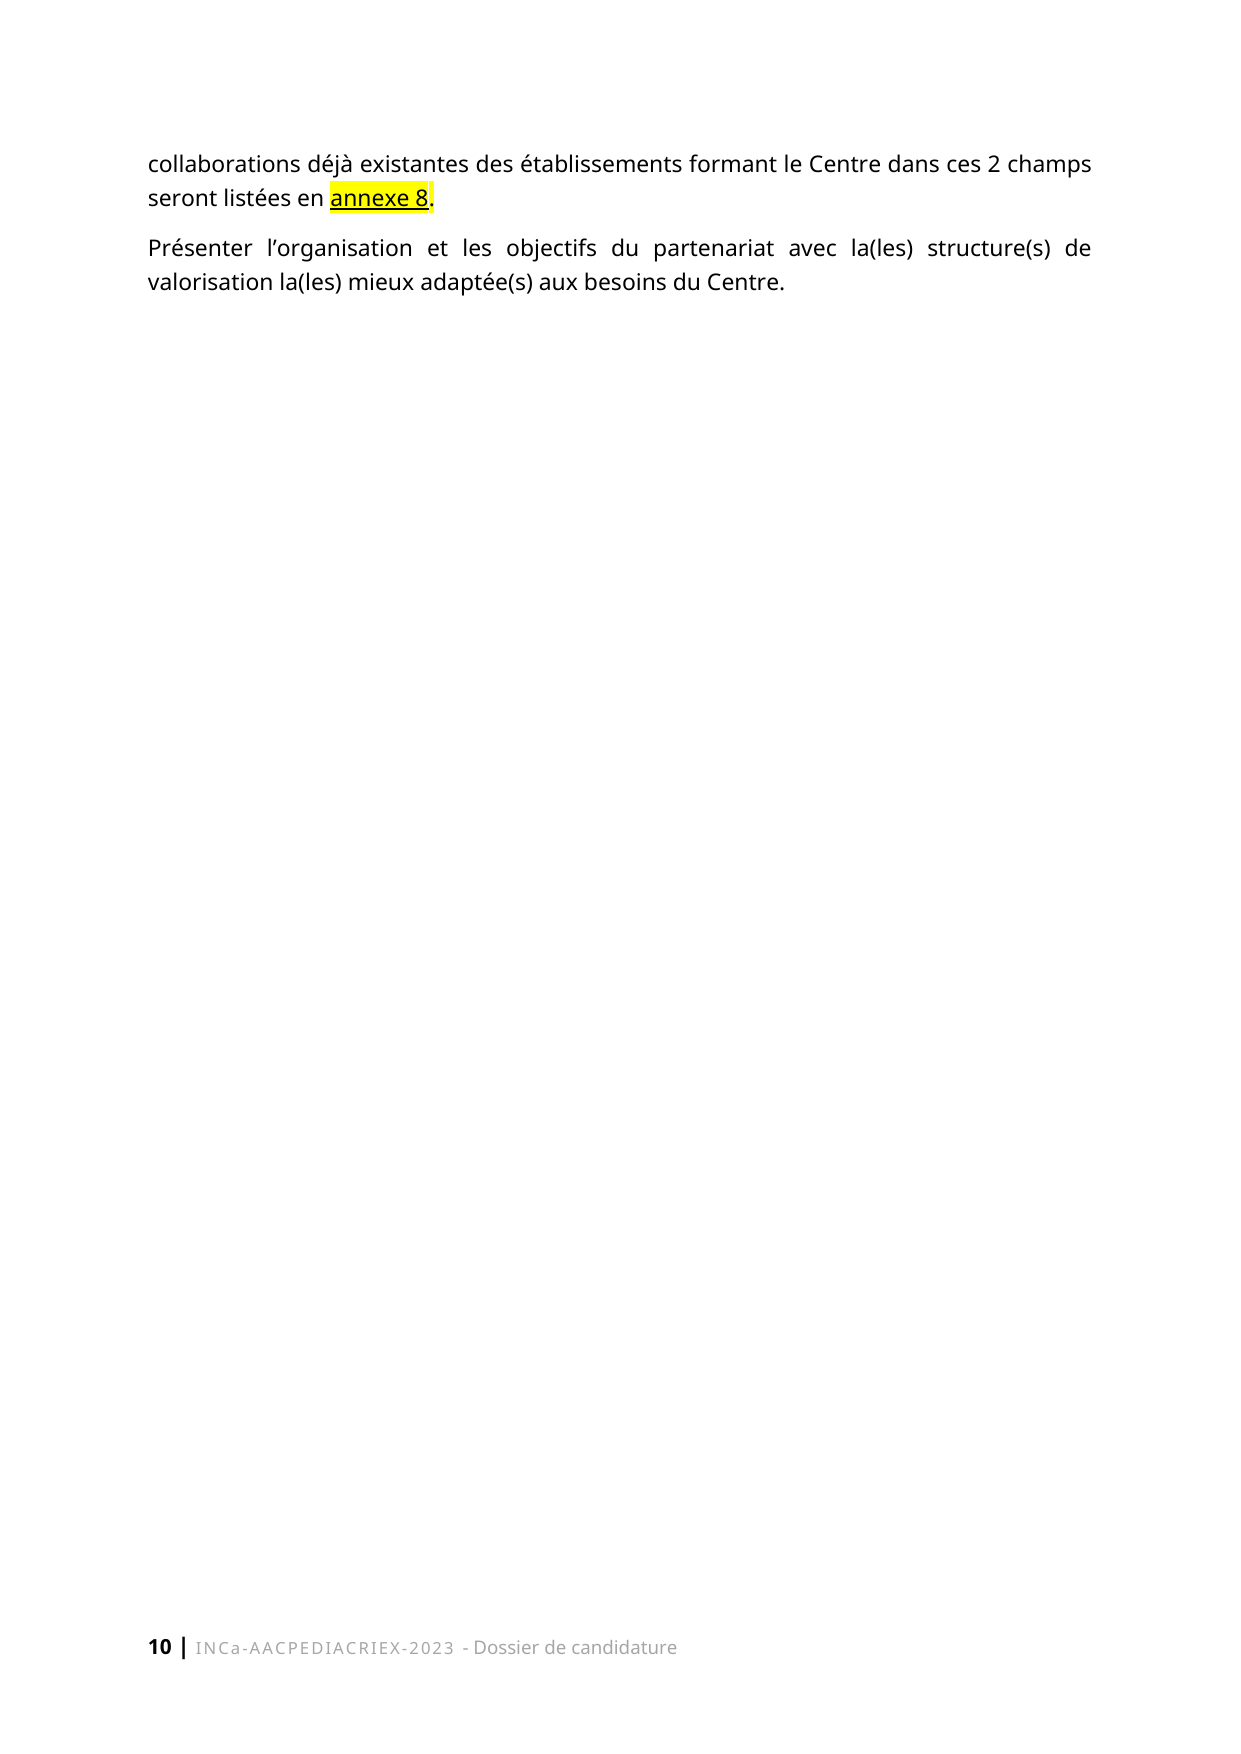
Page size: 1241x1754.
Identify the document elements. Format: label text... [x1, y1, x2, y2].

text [148, 148, 1092, 213]
text Présenter l’organisation et les objectifs du partenariat avec la(les) structure(s) de valorisation la(les) mieux adaptée(s) aux besoins du Centre. [148, 232, 1092, 297]
